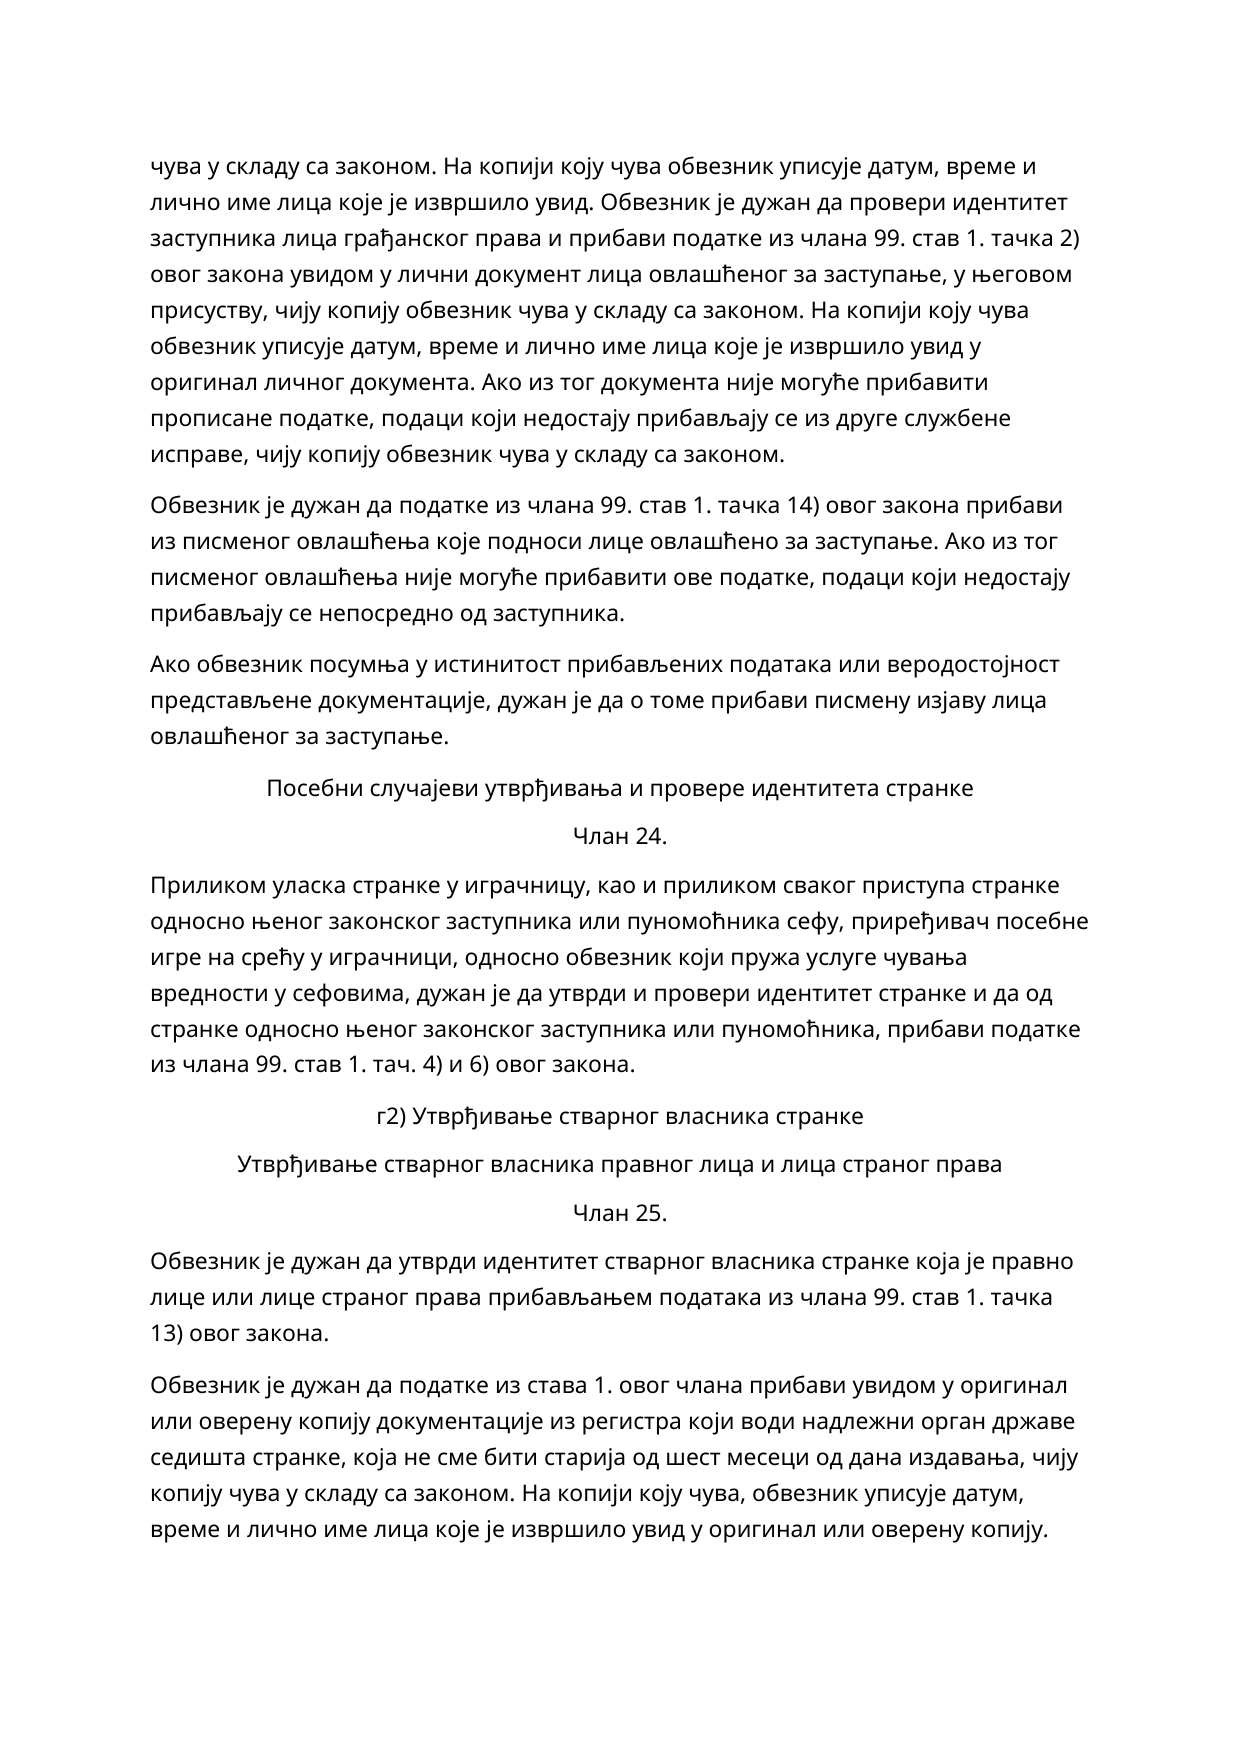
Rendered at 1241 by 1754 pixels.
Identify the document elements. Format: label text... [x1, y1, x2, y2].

text Члан 24. [150, 820, 1090, 852]
text Ако обвезник посумња у истинитост прибављених података или веродостојност представљене документације, дужан је да о томе прибави писмену изјаву лица овлашћеног за заступање. [150, 648, 1090, 752]
text г2) Утврђивање стварног власника странке [150, 1100, 1090, 1131]
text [150, 150, 1090, 469]
text Обвезник је дужан да податке из члана 99. став 1. тачка 14) овог закона прибави из писменог овлашћења које подноси лице овлашћено за заступање. Ако из тог писменог овлашћења није могуће прибавити ове податке, подаци који недостају прибављају се непосредно од заступника. [150, 489, 1090, 628]
text Приликом уласка странке у играчницу, као и приликом сваког приступа странке односно њеног законског заступника или пуномоћника сефу, приређивач посебне игре на срећу у играчници, односно обвезник који пружа услуге чувања вредности у сефовима, дужан је да утврди и провери идентитет странке и да од странке односно њеног законског заступника или пуномоћника, прибави податке из члана 99. став 1. тач. 4) и 6) овог закона. [150, 869, 1090, 1080]
text Утврђивање стварног власника правног лица и лица страног права [150, 1148, 1090, 1180]
text Члан 25. [150, 1197, 1090, 1228]
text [150, 1369, 1090, 1544]
text Посебни случајеви утврђивања и провере идентитета странке [150, 772, 1090, 803]
text Обвезник је дужан да утврди идентитет стварног власника странке која је правно лице или лице страног права прибављањем података из члана 99. став 1. тачка 13) овог закона. [150, 1245, 1090, 1348]
